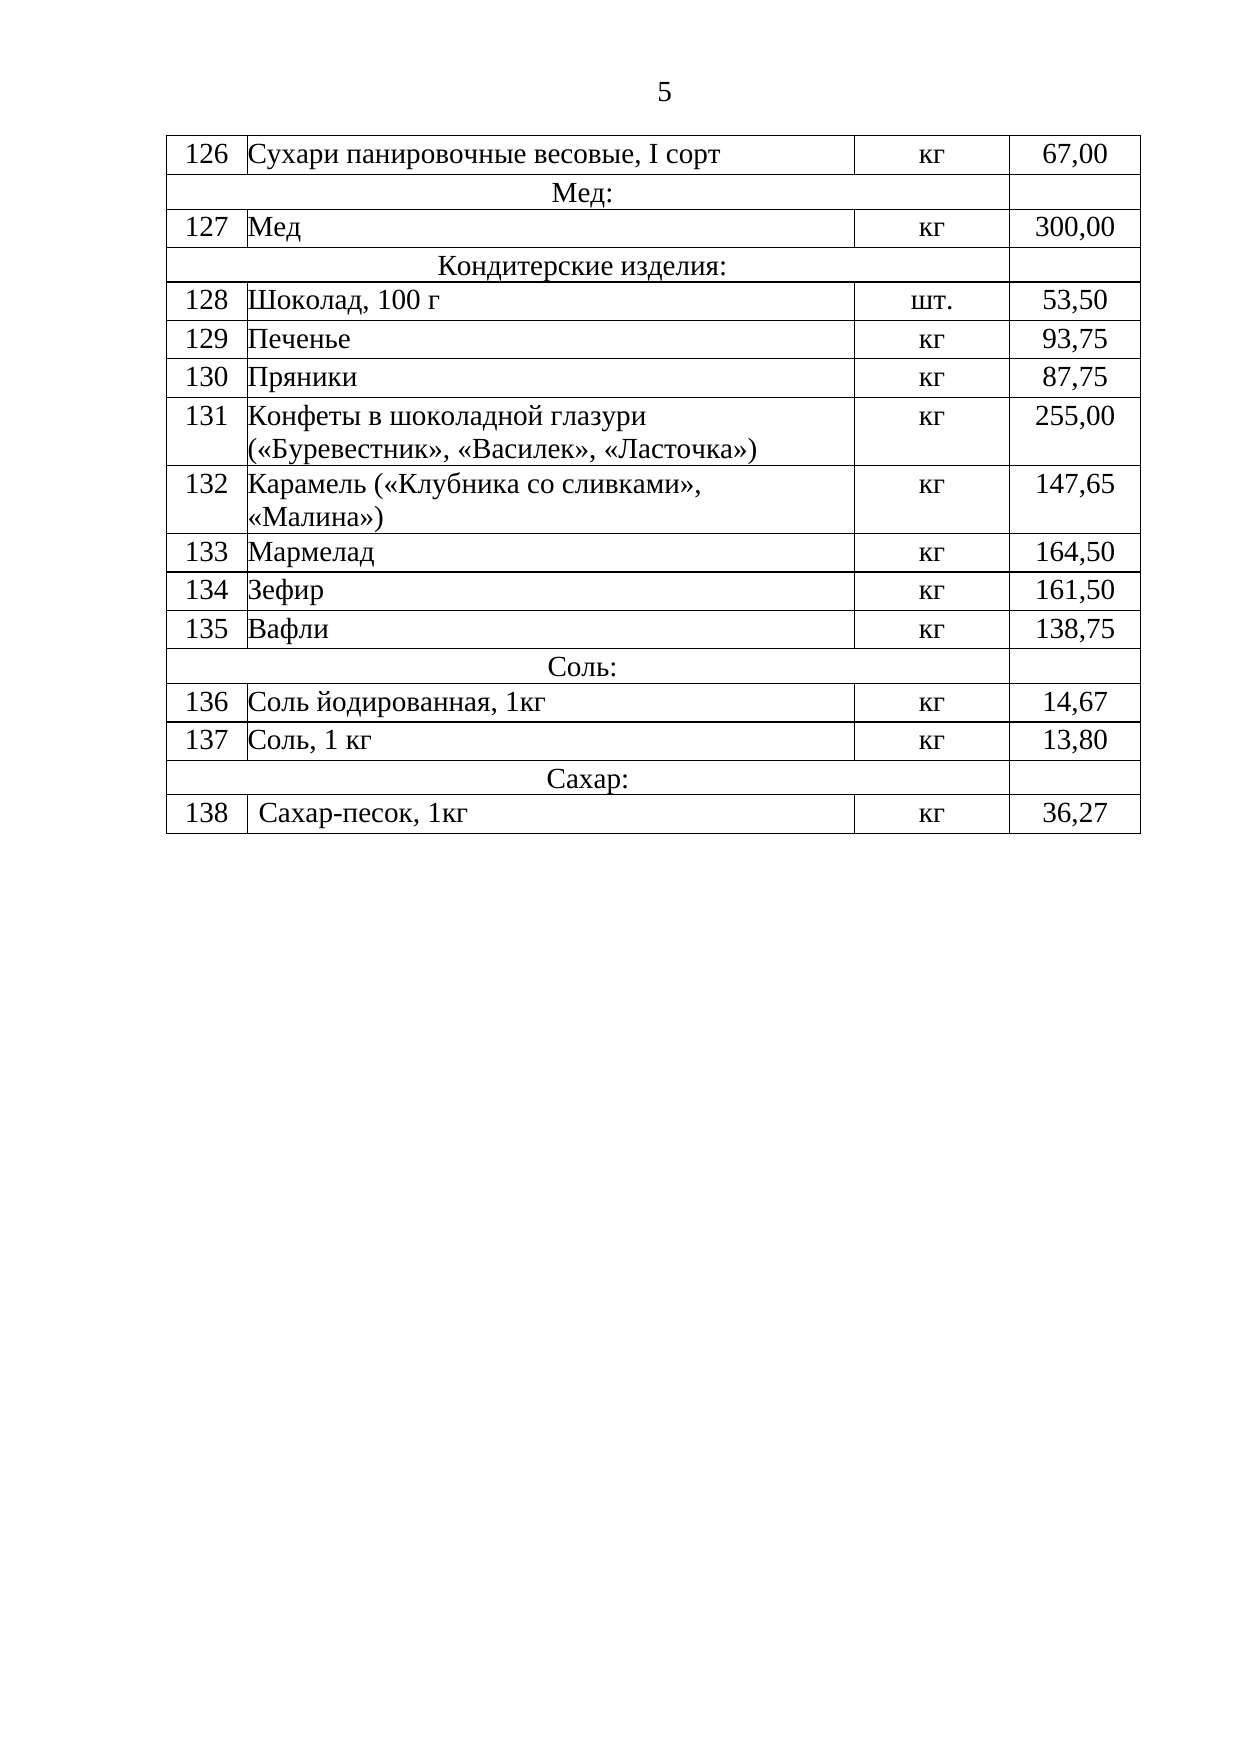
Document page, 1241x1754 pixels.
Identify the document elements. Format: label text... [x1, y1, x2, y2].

table_cell Зефир [248, 573, 854, 610]
table_cell 131 [167, 398, 247, 465]
table_cell 53,50 [1010, 283, 1140, 320]
table_cell 164,50 [1010, 534, 1140, 571]
table_cell кг [855, 684, 1009, 721]
table_cell 126 [167, 136, 247, 174]
table_cell Мед: [167, 175, 1009, 208]
table_cell кг [855, 398, 1009, 465]
table_cell [1010, 761, 1140, 794]
table_cell 14,67 [1010, 684, 1140, 721]
table_cell кг [855, 795, 1009, 833]
table_cell Шоколад, 100 г [248, 283, 854, 320]
table_cell 300,00 [1010, 210, 1140, 247]
table_cell 87,75 [1010, 359, 1140, 397]
table_cell 128 [167, 283, 247, 320]
table_cell 138,75 [1010, 611, 1140, 648]
table_cell 129 [167, 321, 247, 358]
table_cell шт. [855, 283, 1009, 320]
table_cell кг [855, 210, 1009, 247]
table_cell Печенье [248, 321, 854, 358]
table_cell 134 [167, 573, 247, 610]
table_cell 135 [167, 611, 247, 648]
table_cell кг [855, 466, 1009, 533]
table_cell кг [855, 321, 1009, 358]
table_cell кг [855, 723, 1009, 760]
table_cell Конфеты в шоколадной глазури («Буревестник», «Василек», «Ласточка») [248, 398, 854, 465]
table_cell 13,80 [1010, 723, 1140, 760]
table_cell Соль, 1 кг [248, 723, 854, 760]
table_cell кг [855, 573, 1009, 610]
table_cell Сахар-песок, 1кг [248, 795, 854, 833]
table_cell 67,00 [1010, 136, 1140, 174]
table_cell Мармелад [248, 534, 854, 571]
table_cell Сухари панировочные весовые, I сорт [248, 136, 854, 174]
table_cell кг [855, 136, 1009, 174]
table_cell 93,75 [1010, 321, 1140, 358]
table_cell [1010, 649, 1140, 683]
table_cell Карамель («Клубника со сливками», «Малина») [248, 466, 854, 533]
table_cell 138 [167, 795, 247, 833]
table_cell Кондитерские изделия: [167, 248, 1009, 281]
table_cell 161,50 [1010, 573, 1140, 610]
table_cell Соль: [167, 649, 1009, 683]
table_cell 136 [167, 684, 247, 721]
table_cell Сахар: [167, 761, 1009, 794]
table_cell Вафли [248, 611, 854, 648]
table_cell 130 [167, 359, 247, 397]
table_cell кг [855, 359, 1009, 397]
table_cell 127 [167, 210, 247, 247]
table_cell 255,00 [1010, 398, 1140, 465]
table_cell кг [855, 611, 1009, 648]
table_cell кг [855, 534, 1009, 571]
table_cell 36,27 [1010, 795, 1140, 833]
table_cell 137 [167, 723, 247, 760]
table_cell Соль йодированная, 1кг [248, 684, 854, 721]
table_cell Пряники [248, 359, 854, 397]
table_cell 147,65 [1010, 466, 1140, 533]
table_cell Мед [248, 210, 854, 247]
table_cell 132 [167, 466, 247, 533]
table_cell [1010, 248, 1140, 281]
table_cell [1010, 175, 1140, 208]
table_cell 133 [167, 534, 247, 571]
